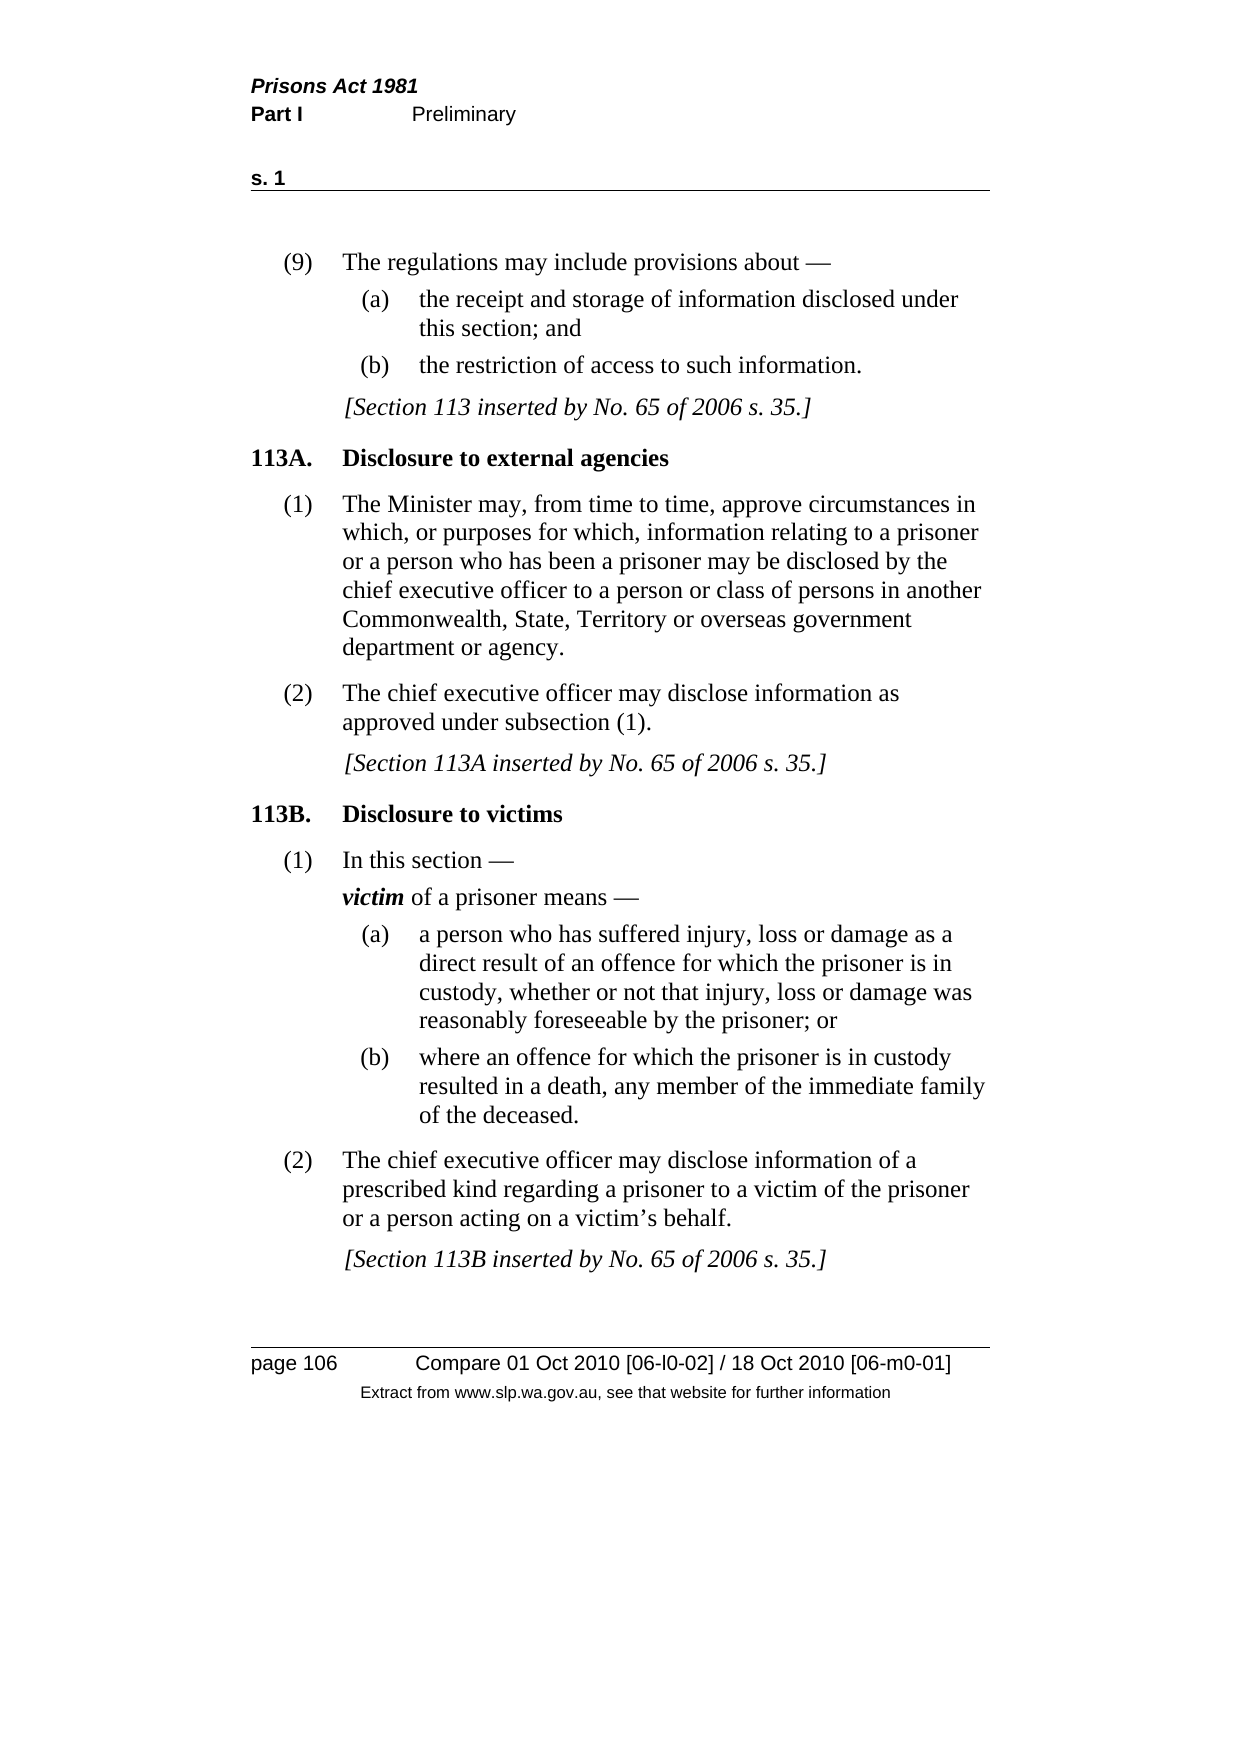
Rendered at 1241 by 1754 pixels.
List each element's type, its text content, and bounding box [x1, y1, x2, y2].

text (b) the restriction of access to such information. [251, 350, 990, 379]
subtitle 113B. Disclosure to victims [251, 799, 990, 828]
text (9) The regulations may include provisions about — [251, 247, 990, 276]
text [Section 113B inserted by No. 65 of 2006 s. 35.] [251, 1244, 990, 1273]
text [Section 113A inserted by No. 65 of 2006 s. 35.] [251, 748, 990, 777]
text victim of a prisoner means — [251, 882, 990, 911]
text (2) The chief executive officer may disclose information as approved under subsection (1). [251, 678, 990, 735]
text (1) The Minister may, from time to time, approve circumstances in which, or purposes for which, information relating to a prisoner or a person who has been a prisoner may be disclosed by the chief executive officer to a person or class of persons in another Commonwealth, State, Territory or overseas government department or agency. [251, 489, 990, 661]
subtitle 113A. Disclosure to external agencies [251, 443, 990, 472]
text (2) The chief executive officer may disclose information of a prescribed kind regarding a prisoner to a victim of the prisoner or a person acting on a victim’s behalf. [251, 1145, 990, 1232]
text [Section 113 inserted by No. 65 of 2006 s. 35.] [251, 392, 990, 420]
text (a) the receipt and storage of information disclosed under this section; and [251, 284, 990, 342]
text (b) where an offence for which the prisoner is in custody resulted in a death, any member of the immediate family of the deceased. [251, 1042, 990, 1129]
text (1) In this section — [251, 845, 990, 874]
text (a) a person who has suffered injury, loss or damage as a direct result of an offence for which the prisoner is in custody, whether or not that injury, loss or damage was reasonably foreseeable by the prisoner; or [251, 919, 990, 1034]
